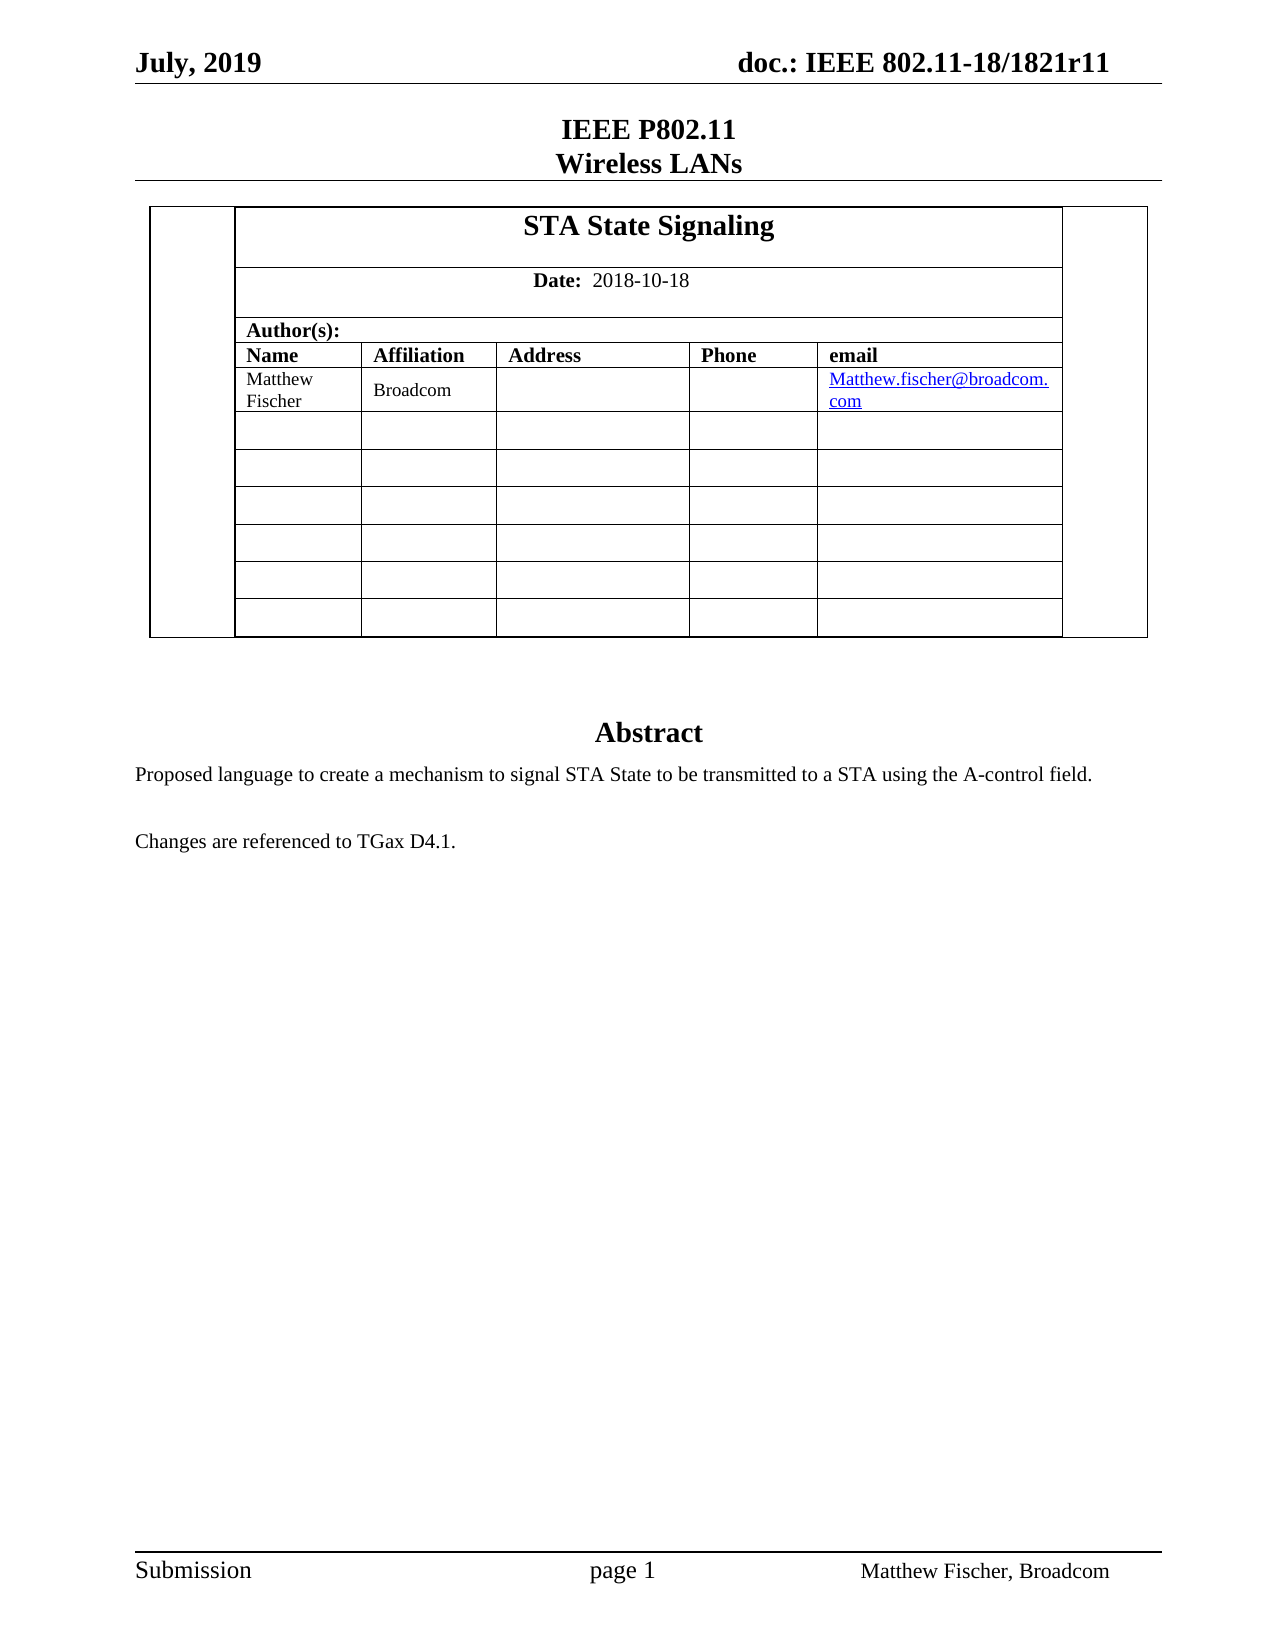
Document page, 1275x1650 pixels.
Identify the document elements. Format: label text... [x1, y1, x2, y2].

table_header [362, 368, 496, 411]
table_header [497, 412, 689, 449]
table_header [690, 368, 817, 411]
table_header [497, 450, 689, 486]
text Abstract [135, 716, 1162, 749]
table_header [818, 450, 1062, 486]
table_header [236, 318, 1062, 342]
table_header [818, 368, 1062, 411]
table_header [236, 450, 361, 486]
text IEEE P802.11 Wireless LANs [135, 112, 1162, 180]
table_header [236, 562, 361, 598]
table_header [236, 412, 361, 449]
table_header [236, 525, 361, 561]
table_header [497, 525, 689, 561]
table_header [497, 562, 689, 598]
table_header [818, 525, 1062, 561]
table_header [690, 525, 817, 561]
table_header [236, 208, 1062, 267]
table_header [690, 487, 817, 524]
table_header [236, 368, 361, 411]
table_header [236, 343, 361, 367]
table_header [362, 343, 496, 367]
table_header [497, 368, 689, 411]
text Proposed language to create a mechanism to signal STA State to be transmitted to a STA using the A-control field. [135, 762, 1162, 786]
text Changes are referenced to TGax D4.1. [135, 829, 1162, 853]
table_header [236, 268, 1062, 317]
table_header [497, 599, 689, 636]
table_header [362, 562, 496, 598]
table_header [362, 525, 496, 561]
table_header [236, 599, 361, 636]
table_header [151, 207, 234, 637]
table_header [690, 562, 817, 598]
table_header [690, 412, 817, 449]
table_header [818, 487, 1062, 524]
table_header [690, 599, 817, 636]
table_header [497, 343, 689, 367]
table_header [690, 343, 817, 367]
table_header [818, 562, 1062, 598]
table_header [818, 343, 1062, 367]
table_header [362, 450, 496, 486]
table_header [236, 487, 361, 524]
table_header [818, 412, 1062, 449]
table_header [690, 450, 817, 486]
table_header [362, 599, 496, 636]
table_header [362, 412, 496, 449]
table_header [362, 487, 496, 524]
table_header [818, 599, 1062, 636]
table_header [1063, 207, 1147, 637]
table_header [497, 487, 689, 524]
